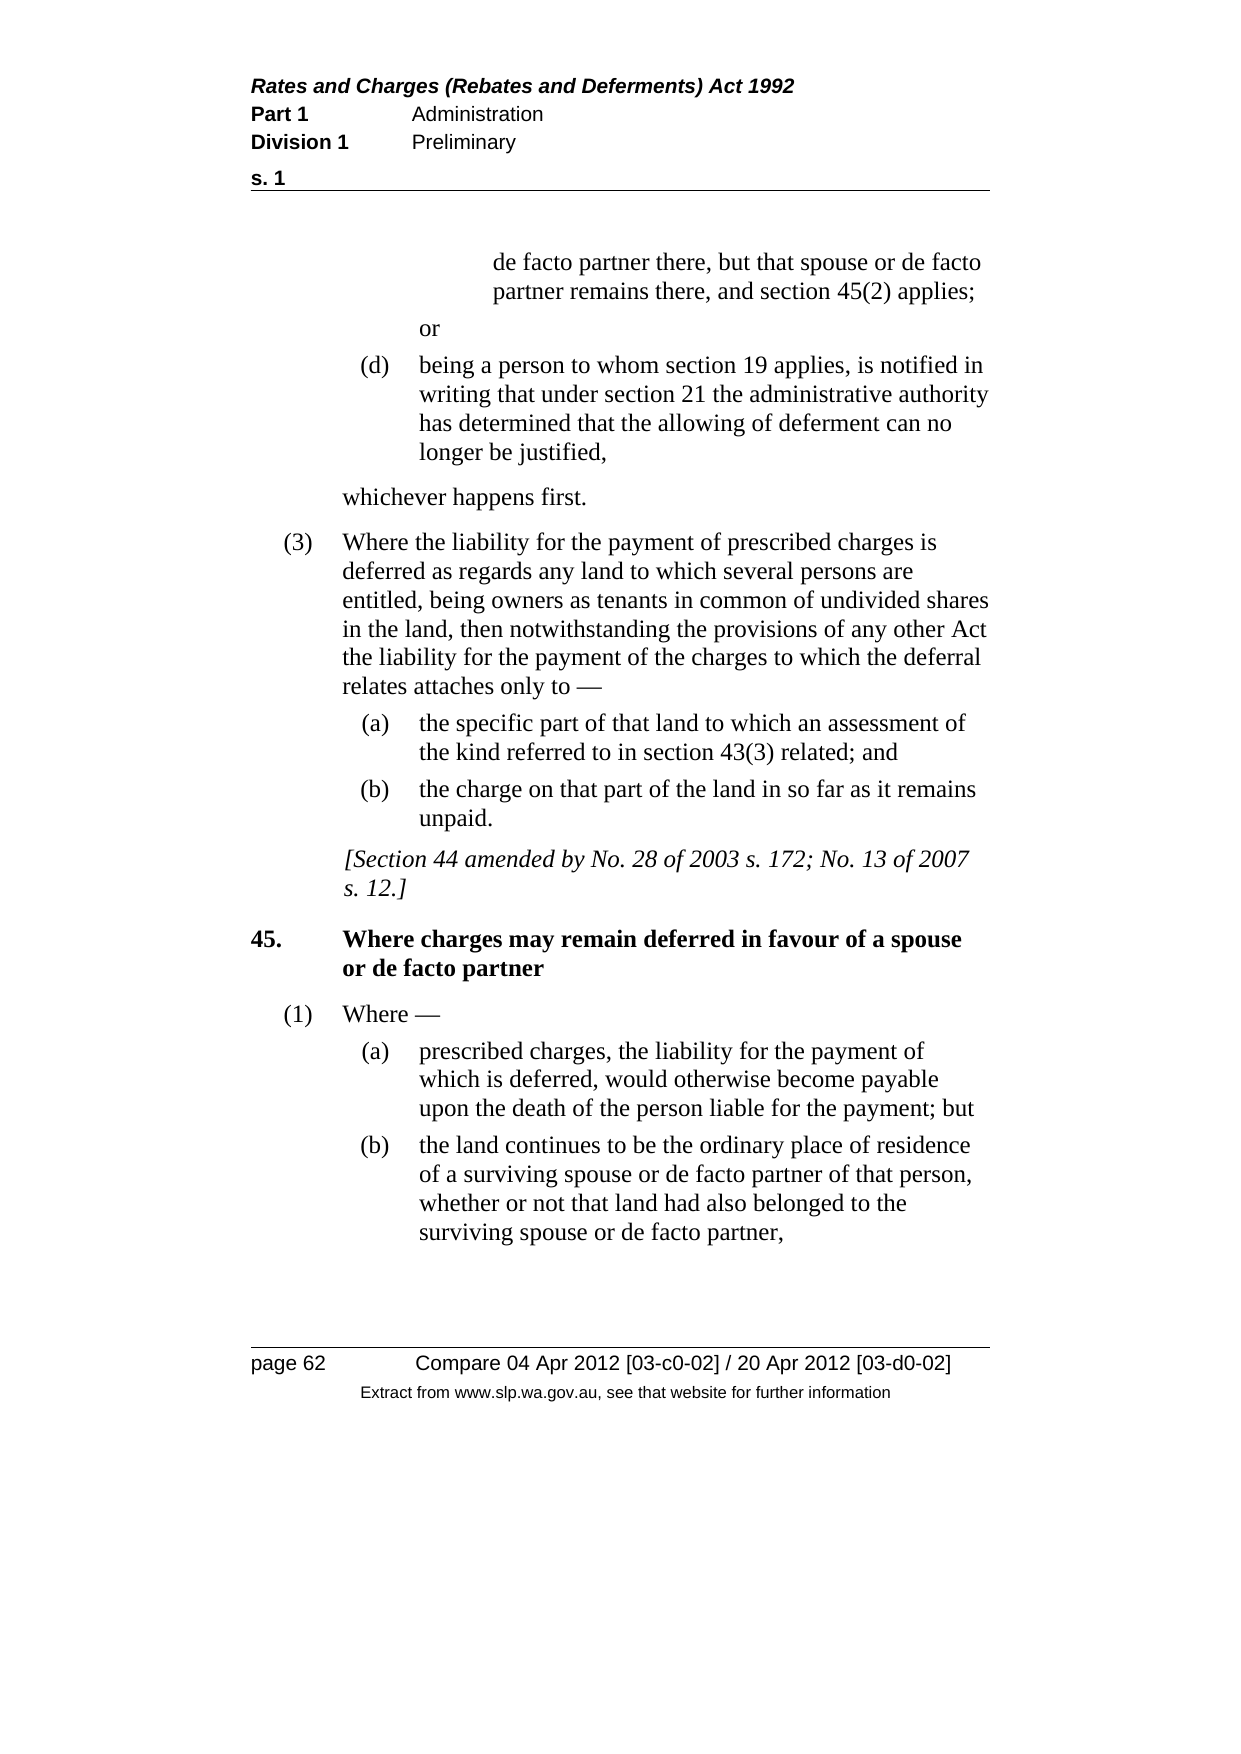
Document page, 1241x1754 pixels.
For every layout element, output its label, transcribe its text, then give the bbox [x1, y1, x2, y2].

text [Section 44 amended by No. 28 of 2003 s. 172; No. 13 of 2007 s. 12.] [251, 844, 990, 902]
text (a) the specific part of that land to which an assessment of the kind referred to in section 43(3) related; and [251, 708, 990, 766]
text whichever happens first. [251, 482, 990, 511]
text (a) prescribed charges, the liability for the payment of which is deferred, would otherwise become payable upon the death of the person liable for the payment; but [251, 1036, 990, 1122]
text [251, 247, 990, 305]
text (d) being a person to whom section 19 applies, is notified in writing that under section 21 the administrative authority has determined that the allowing of deferment can no longer be justified, [251, 350, 990, 465]
text (3) Where the liability for the payment of prescribed charges is deferred as regards any land to which several persons are entitled, being owners as tenants in common of undivided shares in the land, then notwithstanding the provisions of any other Act the liability for the payment of the charges to which the deferral relates attaches only to — [251, 527, 990, 700]
text (b) the charge on that part of the land in so far as it remains unpaid. [251, 774, 990, 832]
subtitle 45. Where charges may remain deferred in favour of a spouse or de facto partner [251, 924, 990, 982]
text or [251, 313, 990, 342]
text (1) Where — [251, 999, 990, 1027]
text (b) the land continues to be the ordinary place of residence of a surviving spouse or de facto partner of that person, whether or not that land had also belonged to the surviving spouse or de facto partner, [251, 1130, 990, 1245]
